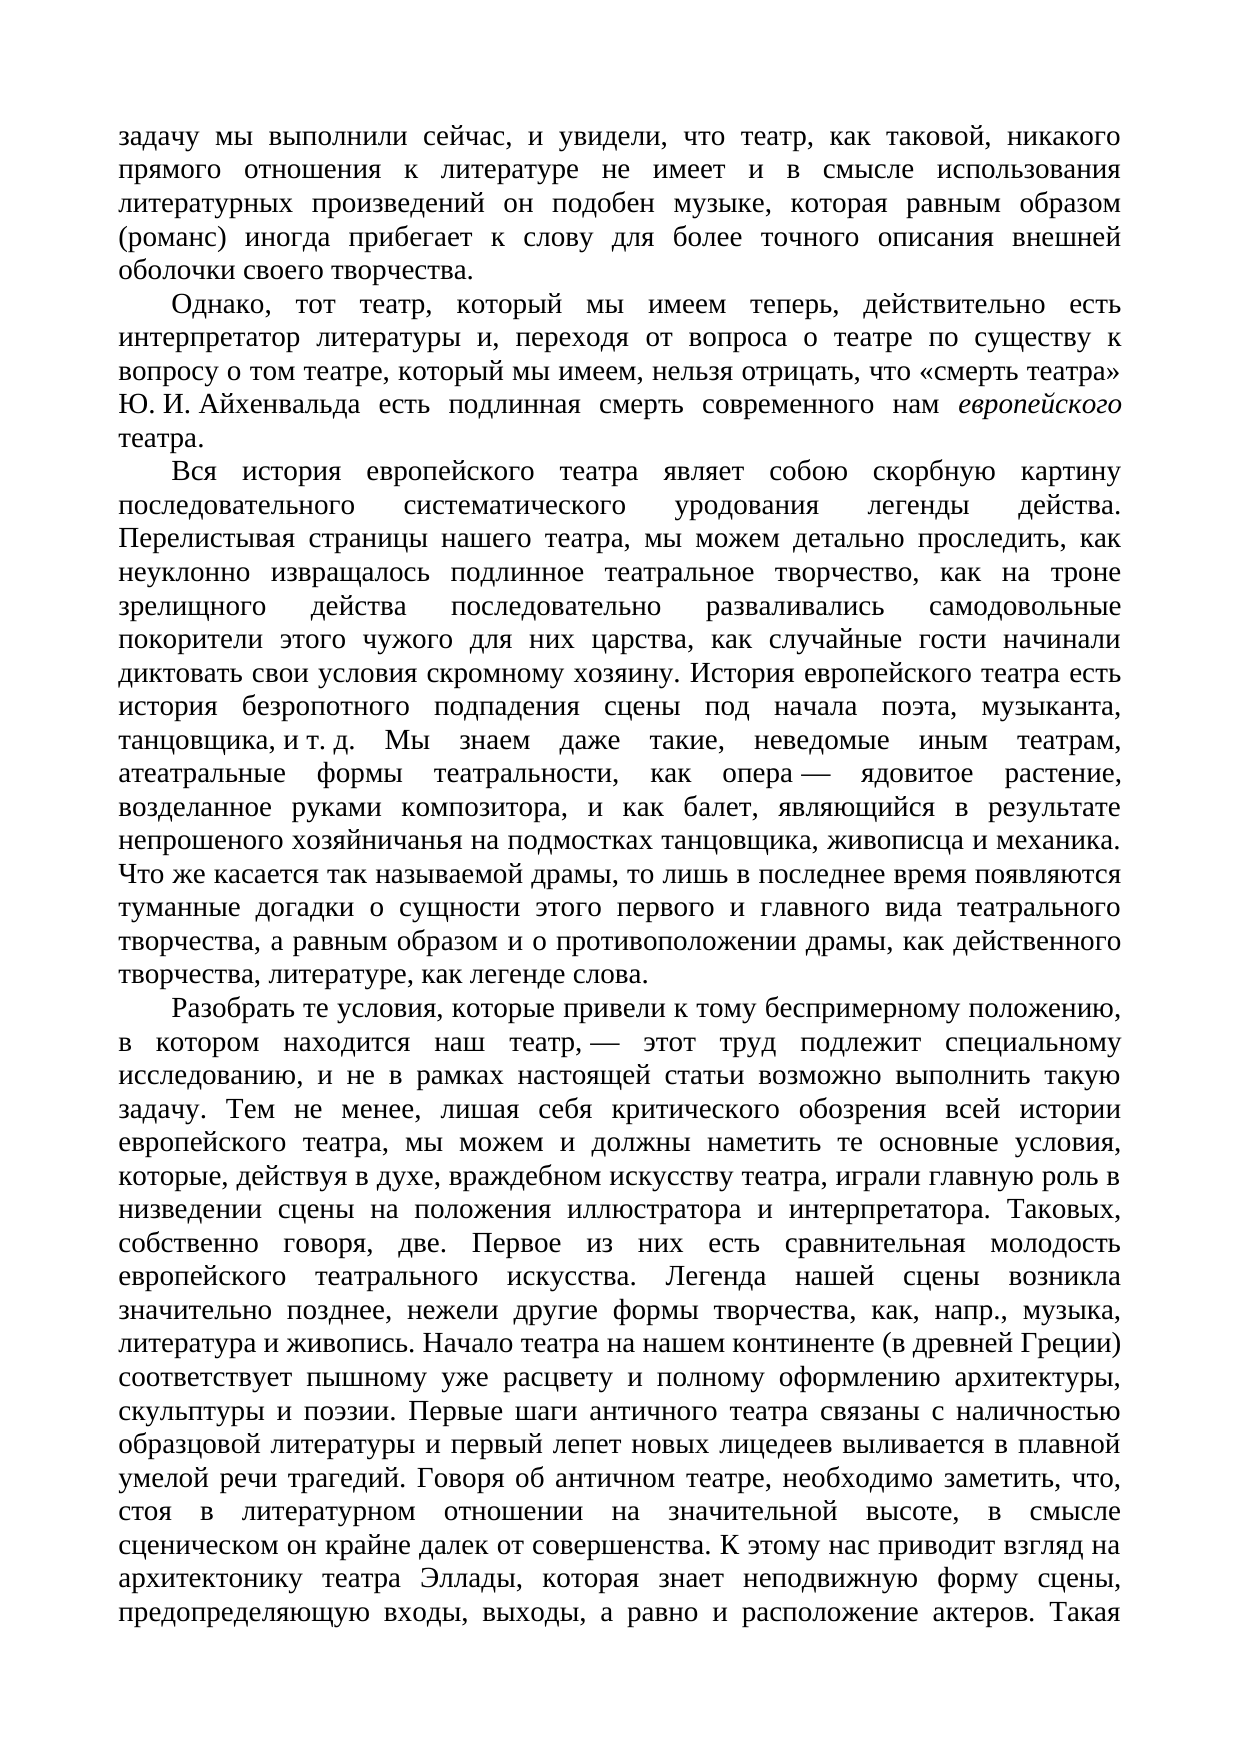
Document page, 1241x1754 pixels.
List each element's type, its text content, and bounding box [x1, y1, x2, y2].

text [118, 990, 1122, 1627]
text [118, 118, 1122, 286]
text Однако, тот театр, который мы имеем теперь, действительно есть интерпретатор литературы и, переходя {147} от вопроса о театре по существу к вопросу о том театре, который мы имеем, нельзя отрицать, что «смерть театра» Ю. И. Айхенвальда есть подлинная смерть современного нам европейского театра. [118, 286, 1122, 453]
text Вся история европейского театра являет собою скорбную картину последовательного систематического уродования легенды действа. Перелистывая страницы нашего театра, мы можем детально проследить, как неуклонно извращалось подлинное театральное творчество, как на троне зрелищного действа последовательно разваливались самодовольные покорители этого чужого для них царства, как случайные гости начинали диктовать свои условия скромному хозяину. История европейского театра есть история безропотного подпадения сцены под начала поэта, музыканта, танцовщика, и т. д. Мы знаем даже такие, неведомые иным театрам, атеатральные формы театральности, как опера — ядовитое растение, возделанное руками композитора, и как балет, являющийся в результате непрошеного хозяйничанья на подмостках танцовщика, живописца и механика. Что же касается так называемой драмы, то лишь в последнее время появляются туманные догадки о сущности этого первого и главного вида театрального творчества, а равным образом и о противоположении драмы, как действенного творчества, литературе, как легенде слова. [118, 453, 1122, 990]
